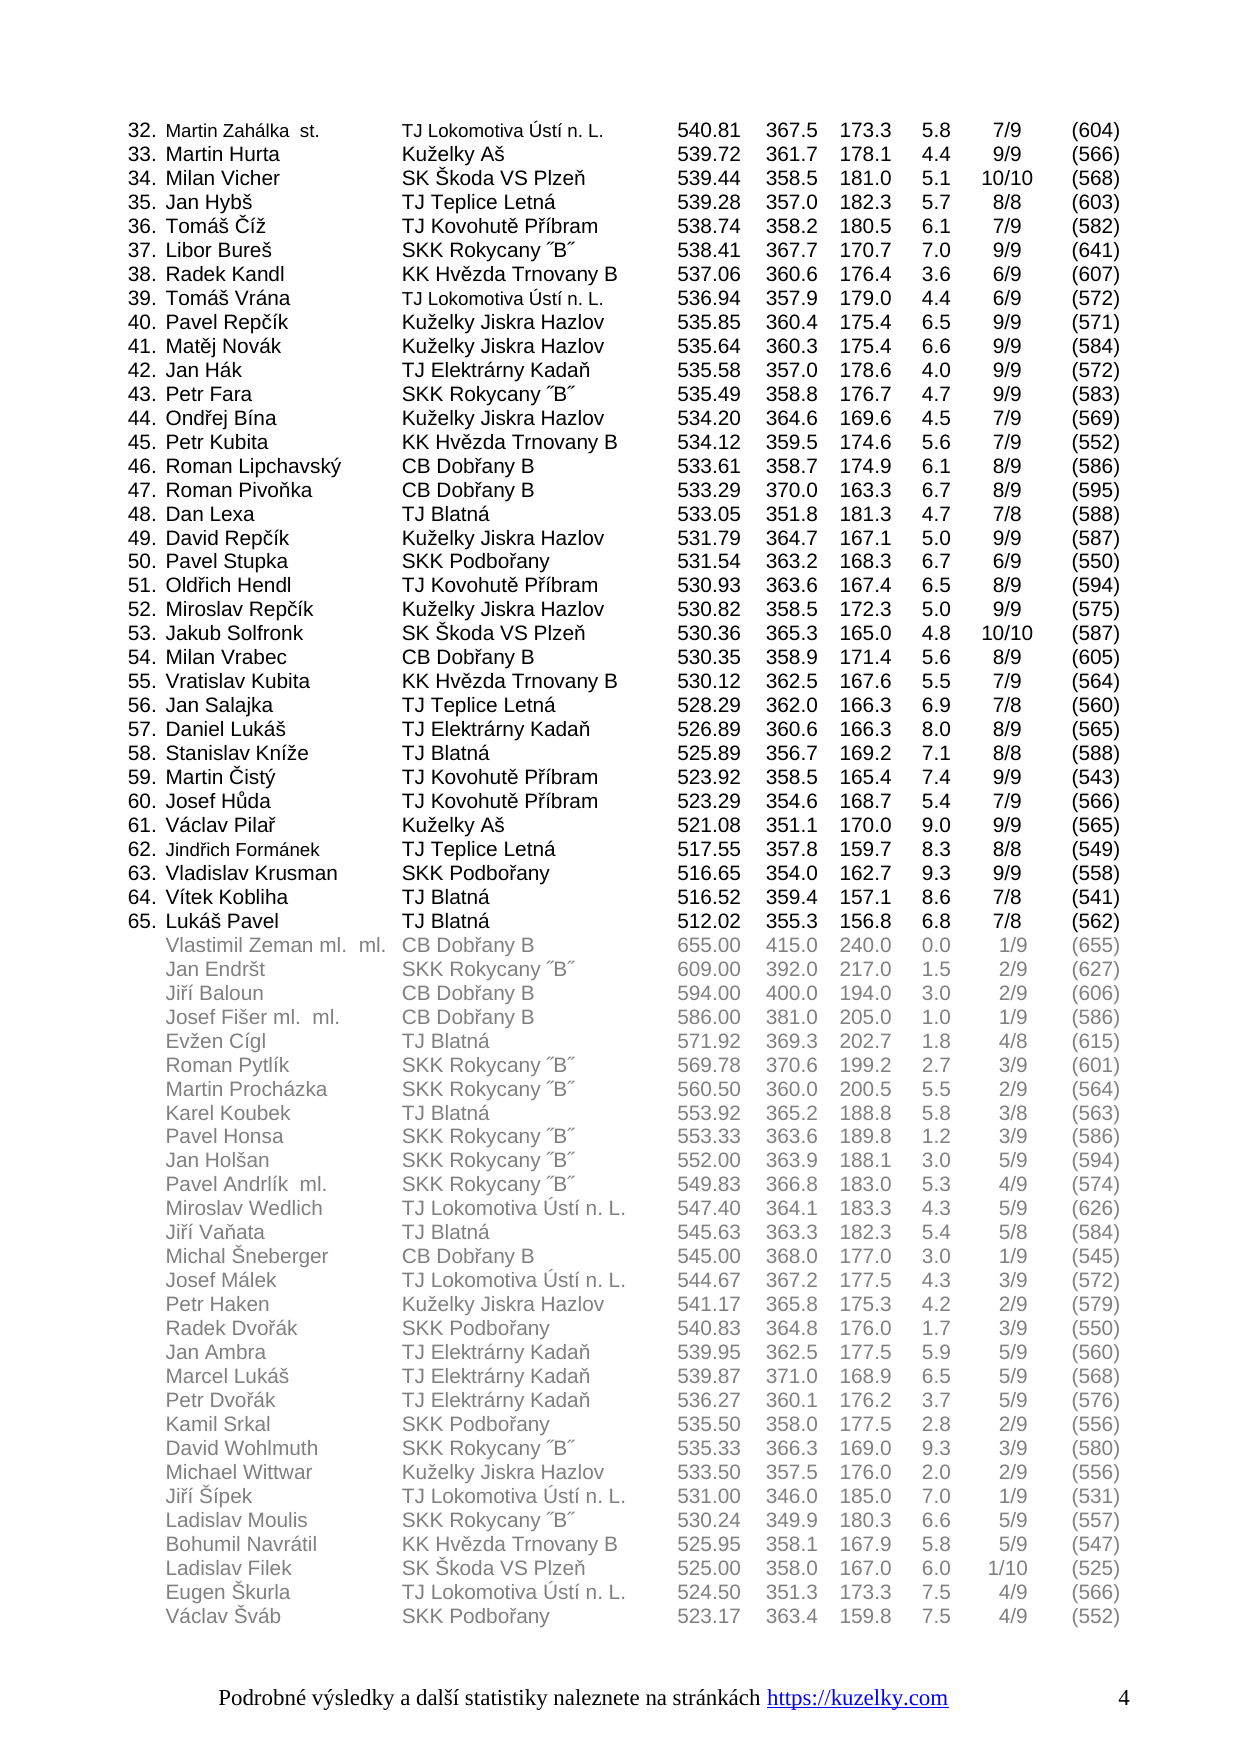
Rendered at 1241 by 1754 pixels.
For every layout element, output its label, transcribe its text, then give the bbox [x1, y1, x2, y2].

text Michael Wittwar Kuželky Jiskra Hazlov 533.50 357.5 176.0 2.0 2/9 (556) [106, 1460, 1134, 1484]
text Ladislav Filek SK Škoda VS Plzeň 525.00 358.0 167.0 6.0 1/10 (525) [106, 1556, 1134, 1579]
text Pavel Andrlík ml. SKK Rokycany ˝B˝ 549.83 366.8 183.0 5.3 4/9 (574) [106, 1172, 1134, 1196]
text Miroslav Wedlich TJ Lokomotiva Ústí n. L. 547.40 364.1 183.3 4.3 5/9 (626) [106, 1196, 1134, 1220]
text Ladislav Moulis SKK Rokycany ˝B˝ 530.24 349.9 180.3 6.6 5/9 (557) [106, 1508, 1134, 1532]
text 40. Pavel Repčík Kuželky Jiskra Hazlov 535.85 360.4 175.4 6.5 9/9 (571) [106, 310, 1134, 334]
text Martin Procházka SKK Rokycany ˝B˝ 560.50 360.0 200.5 5.5 2/9 (564) [106, 1076, 1134, 1100]
text 39. Tomáš Vrána TJ Lokomotiva Ústí n. L. 536.94 357.9 179.0 4.4 6/9 (572) [106, 286, 1134, 310]
text Pavel Honsa SKK Rokycany ˝B˝ 553.33 363.6 189.8 1.2 3/9 (586) [106, 1124, 1134, 1148]
text Michal Šneberger CB Dobřany B 545.00 368.0 177.0 3.0 1/9 (545) [106, 1244, 1134, 1268]
text 49. David Repčík Kuželky Jiskra Hazlov 531.79 364.7 167.1 5.0 9/9 (587) [106, 525, 1134, 549]
text 60. Josef Hůda TJ Kovohutě Příbram 523.29 354.6 168.7 5.4 7/9 (566) [106, 789, 1134, 813]
text 36. Tomáš Číž TJ Kovohutě Příbram 538.74 358.2 180.5 6.1 7/9 (582) [106, 214, 1134, 238]
text Kamil Srkal SKK Podbořany 535.50 358.0 177.5 2.8 2/9 (556) [106, 1412, 1134, 1436]
text Jiří Šípek TJ Lokomotiva Ústí n. L. 531.00 346.0 185.0 7.0 1/9 (531) [106, 1484, 1134, 1508]
text 62. Jindřich Formánek TJ Teplice Letná 517.55 357.8 159.7 8.3 8/8 (549) [106, 837, 1134, 861]
text 47. Roman Pivoňka CB Dobřany B 533.29 370.0 163.3 6.7 8/9 (595) [106, 477, 1134, 501]
text 63. Vladislav Krusman SKK Podbořany 516.65 354.0 162.7 9.3 9/9 (558) [106, 861, 1134, 885]
text Roman Pytlík SKK Rokycany ˝B˝ 569.78 370.6 199.2 2.7 3/9 (601) [106, 1052, 1134, 1076]
text 43. Petr Fara SKK Rokycany ˝B˝ 535.49 358.8 176.7 4.7 9/9 (583) [106, 382, 1134, 406]
text Jan Holšan SKK Rokycany ˝B˝ 552.00 363.9 188.1 3.0 5/9 (594) [106, 1148, 1134, 1172]
text 38. Radek Kandl KK Hvězda Trnovany B 537.06 360.6 176.4 3.6 6/9 (607) [106, 262, 1134, 286]
text 48. Dan Lexa TJ Blatná 533.05 351.8 181.3 4.7 7/8 (588) [106, 501, 1134, 525]
text 46. Roman Lipchavský CB Dobřany B 533.61 358.7 174.9 6.1 8/9 (586) [106, 453, 1134, 477]
text 41. Matěj Novák Kuželky Jiskra Hazlov 535.64 360.3 175.4 6.6 9/9 (584) [106, 334, 1134, 358]
text 32. Martin Zahálka st. TJ Lokomotiva Ústí n. L. 540.81 367.5 173.3 5.8 7/9 (604) [106, 118, 1134, 142]
text 54. Milan Vrabec CB Dobřany B 530.35 358.9 171.4 5.6 8/9 (605) [106, 645, 1134, 669]
text Radek Dvořák SKK Podbořany 540.83 364.8 176.0 1.7 3/9 (550) [106, 1316, 1134, 1340]
text Bohumil Navrátil KK Hvězda Trnovany B 525.95 358.1 167.9 5.8 5/9 (547) [106, 1532, 1134, 1556]
text 55. Vratislav Kubita KK Hvězda Trnovany B 530.12 362.5 167.6 5.5 7/9 (564) [106, 669, 1134, 693]
text Josef Málek TJ Lokomotiva Ústí n. L. 544.67 367.2 177.5 4.3 3/9 (572) [106, 1268, 1134, 1292]
text Evžen Cígl TJ Blatná 571.92 369.3 202.7 1.8 4/8 (615) [106, 1028, 1134, 1052]
text 57. Daniel Lukáš TJ Elektrárny Kadaň 526.89 360.6 166.3 8.0 8/9 (565) [106, 717, 1134, 741]
text Jiří Baloun CB Dobřany B 594.00 400.0 194.0 3.0 2/9 (606) [106, 981, 1134, 1004]
text Jan Ambra TJ Elektrárny Kadaň 539.95 362.5 177.5 5.9 5/9 (560) [106, 1340, 1134, 1364]
text Jiří Vaňata TJ Blatná 545.63 363.3 182.3 5.4 5/8 (584) [106, 1220, 1134, 1244]
text 37. Libor Bureš SKK Rokycany ˝B˝ 538.41 367.7 170.7 7.0 9/9 (641) [106, 238, 1134, 262]
text 59. Martin Čistý TJ Kovohutě Příbram 523.92 358.5 165.4 7.4 9/9 (543) [106, 765, 1134, 789]
text Jan Endršt SKK Rokycany ˝B˝ 609.00 392.0 217.0 1.5 2/9 (627) [106, 957, 1134, 981]
text 33. Martin Hurta Kuželky Aš 539.72 361.7 178.1 4.4 9/9 (566) [106, 142, 1134, 166]
text 56. Jan Salajka TJ Teplice Letná 528.29 362.0 166.3 6.9 7/8 (560) [106, 693, 1134, 717]
text 53. Jakub Solfronk SK Škoda VS Plzeň 530.36 365.3 165.0 4.8 10/10 (587) [106, 621, 1134, 645]
text 45. Petr Kubita KK Hvězda Trnovany B 534.12 359.5 174.6 5.6 7/9 (552) [106, 429, 1134, 453]
text 65. Lukáš Pavel TJ Blatná 512.02 355.3 156.8 6.8 7/8 (562) [106, 909, 1134, 933]
text 34. Milan Vicher SK Škoda VS Plzeň 539.44 358.5 181.0 5.1 10/10 (568) [106, 166, 1134, 190]
text 64. Vítek Kobliha TJ Blatná 516.52 359.4 157.1 8.6 7/8 (541) [106, 885, 1134, 909]
text 50. Pavel Stupka SKK Podbořany 531.54 363.2 168.3 6.7 6/9 (550) [106, 549, 1134, 573]
text Petr Haken Kuželky Jiskra Hazlov 541.17 365.8 175.3 4.2 2/9 (579) [106, 1292, 1134, 1316]
text Vlastimil Zeman ml. ml. CB Dobřany B 655.00 415.0 240.0 0.0 1/9 (655) [106, 933, 1134, 957]
text Eugen Škurla TJ Lokomotiva Ústí n. L. 524.50 351.3 173.3 7.5 4/9 (566) [106, 1579, 1134, 1603]
text 51. Oldřich Hendl TJ Kovohutě Příbram 530.93 363.6 167.4 6.5 8/9 (594) [106, 573, 1134, 597]
text 42. Jan Hák TJ Elektrárny Kadaň 535.58 357.0 178.6 4.0 9/9 (572) [106, 358, 1134, 382]
text 44. Ondřej Bína Kuželky Jiskra Hazlov 534.20 364.6 169.6 4.5 7/9 (569) [106, 406, 1134, 429]
text Karel Koubek TJ Blatná 553.92 365.2 188.8 5.8 3/8 (563) [106, 1100, 1134, 1124]
text 35. Jan Hybš TJ Teplice Letná 539.28 357.0 182.3 5.7 8/8 (603) [106, 190, 1134, 214]
text David Wohlmuth SKK Rokycany ˝B˝ 535.33 366.3 169.0 9.3 3/9 (580) [106, 1436, 1134, 1460]
text Petr Dvořák TJ Elektrárny Kadaň 536.27 360.1 176.2 3.7 5/9 (576) [106, 1388, 1134, 1412]
text 52. Miroslav Repčík Kuželky Jiskra Hazlov 530.82 358.5 172.3 5.0 9/9 (575) [106, 597, 1134, 621]
text 61. Václav Pilař Kuželky Aš 521.08 351.1 170.0 9.0 9/9 (565) [106, 813, 1134, 837]
text Marcel Lukáš TJ Elektrárny Kadaň 539.87 371.0 168.9 6.5 5/9 (568) [106, 1364, 1134, 1388]
text 58. Stanislav Kníže TJ Blatná 525.89 356.7 169.2 7.1 8/8 (588) [106, 741, 1134, 765]
text Josef Fišer ml. ml. CB Dobřany B 586.00 381.0 205.0 1.0 1/9 (586) [106, 1004, 1134, 1028]
text Václav Šváb SKK Podbořany 523.17 363.4 159.8 7.5 4/9 (552) [106, 1603, 1134, 1627]
